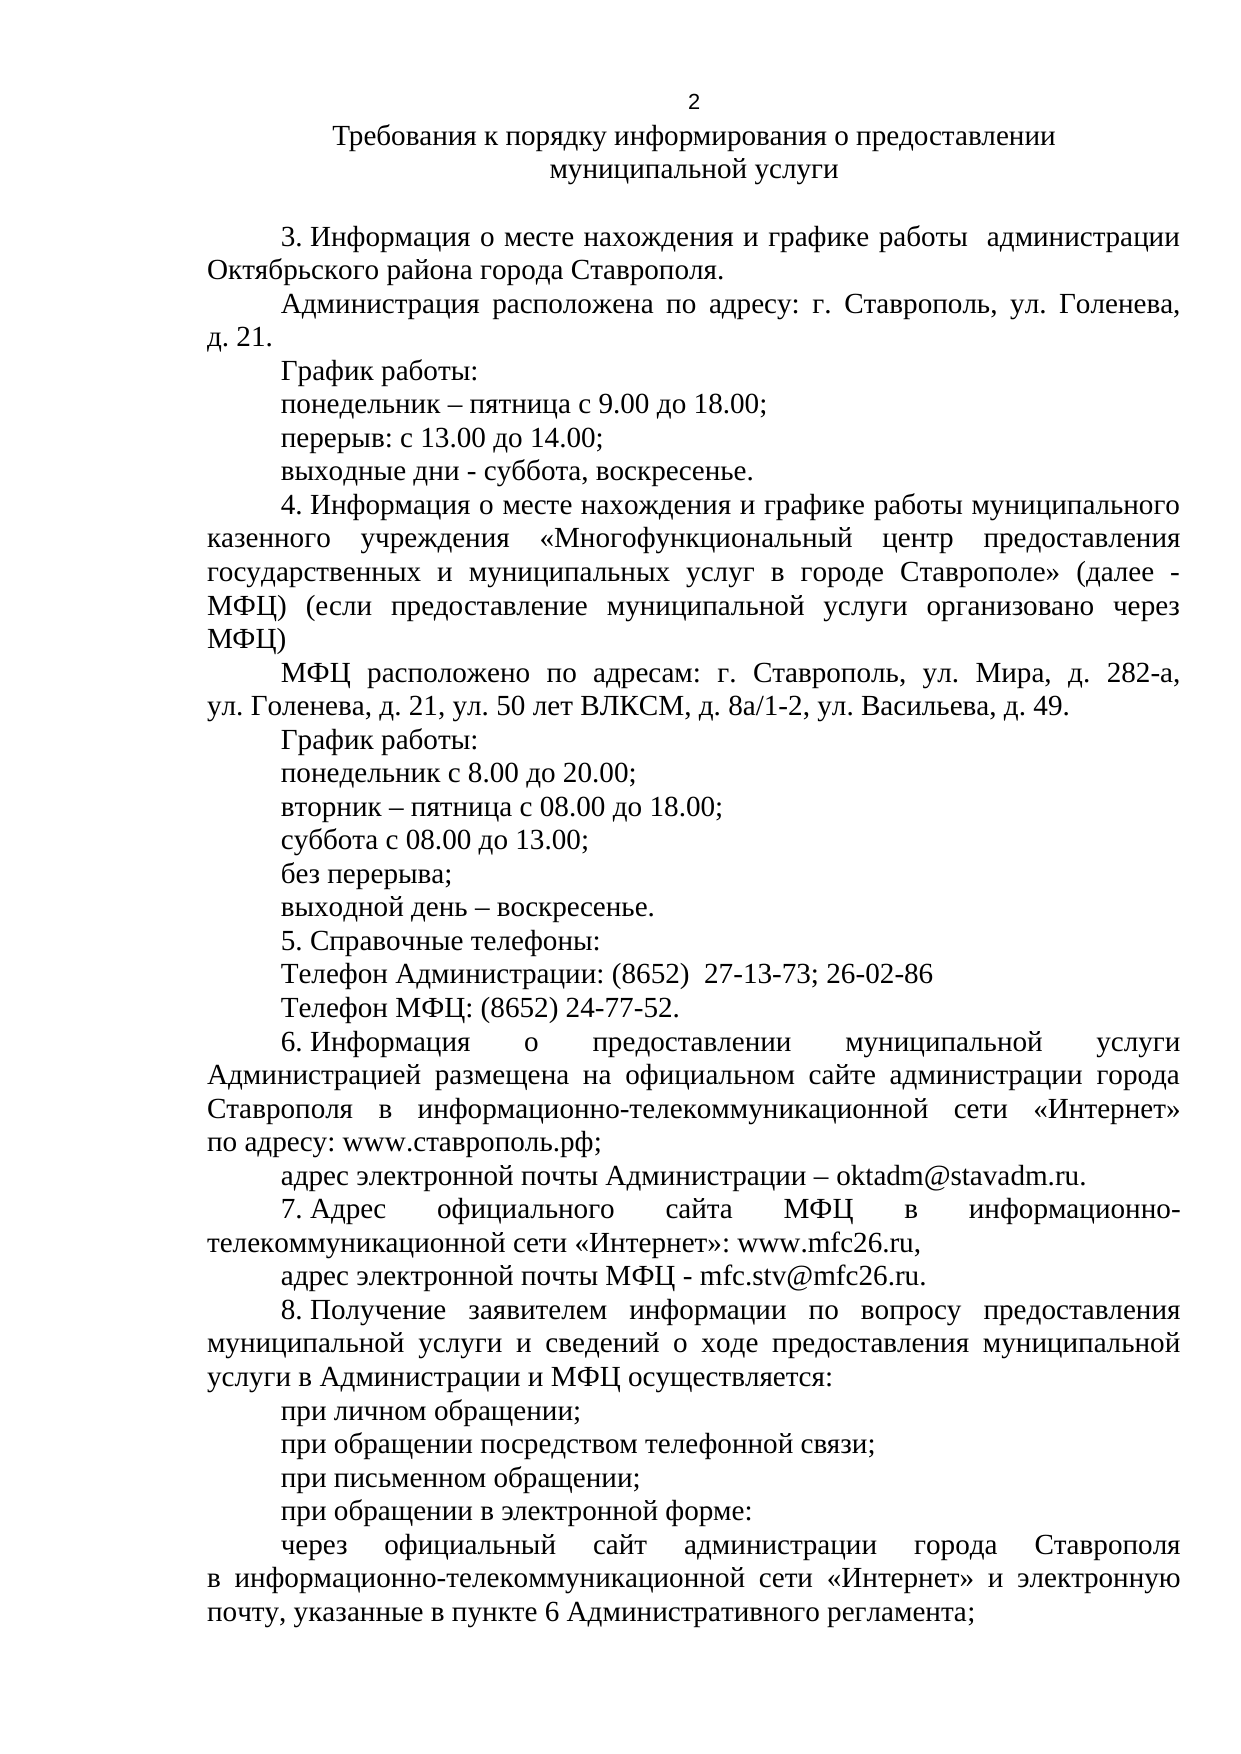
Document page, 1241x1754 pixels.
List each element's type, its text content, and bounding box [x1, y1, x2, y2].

text Администрация расположена по адресу: г. Ставрополь, ул. Голенева, д. 21. [207, 286, 1181, 353]
text Телефон МФЦ: (8652) 24-77-52. [207, 990, 1181, 1024]
text выходной день – воскресенье. [207, 889, 1181, 923]
text Требования к порядку информирования о предоставлении [207, 118, 1181, 152]
text без перерыва; [207, 856, 1181, 889]
text при письменном обращении; [207, 1460, 1181, 1493]
text вторник – пятница с 08.00 до 18.00; [207, 789, 1181, 822]
text выходные дни - суббота, воскресенье. [207, 453, 1181, 487]
text График работы: [207, 722, 1181, 755]
text 8. Получение заявителем информации по вопросу предоставления муниципальной услуги и сведений о ходе предоставления муниципальной услуги в Администрации и МФЦ осуществляется: [207, 1292, 1181, 1393]
text при обращении в электронной форме: [207, 1493, 1181, 1527]
text адрес электронной почты Администрации – oktadm@stavadm.ru. [207, 1158, 1181, 1191]
text График работы: [207, 353, 1181, 386]
text понедельник с 8.00 до 20.00; [207, 755, 1181, 789]
text перерыв: с 13.00 до 14.00; [207, 420, 1181, 453]
text 5. Справочные телефоны: [207, 923, 1181, 957]
text при личном обращении; [207, 1393, 1181, 1426]
text понедельник – пятница с 9.00 до 18.00; [207, 386, 1181, 420]
text адрес электронной почты МФЦ - mfc.stv@mfc26.ru. [207, 1258, 1181, 1292]
text 7. Адрес официального сайта МФЦ в информационно-телекоммуникационной сети «Интернет»: www.mfc26.ru, [207, 1191, 1181, 1258]
text 4. Информация о месте нахождения и графике работы муниципального казенного учреждения «Многофункциональный центр предоставления государственных и муниципальных услуг в городе Ставрополе» (далее - МФЦ) (если предоставление муниципальной услуги организовано через МФЦ) [207, 487, 1181, 655]
text 6. Информация о предоставлении муниципальной услуги Администрацией размещена на официальном сайте администрации города Ставрополя в информационно-телекоммуникационной сети «Интернет» по адресу: www.ставрополь.рф; [207, 1024, 1181, 1158]
text 3. Информация о месте нахождения и графике работы администрации Октябрьского района города Ставрополя. [207, 219, 1181, 286]
text суббота с 08.00 до 13.00; [207, 822, 1181, 856]
text через официальный сайт администрации города Ставрополя в информационно-телекоммуникационной сети «Интернет» и электронную почту, указанные в пункте 6 Административного регламента; [207, 1527, 1181, 1627]
text муниципальной услуги [207, 152, 1181, 185]
text МФЦ расположено по адресам: г. Ставрополь, ул. Мира, д. 282-а, ул. Голенева, д. 21, ул. 50 лет ВЛКСМ, д. 8а/1-2, ул. Васильева, д. 49. [207, 655, 1181, 722]
text при обращении посредством телефонной связи; [207, 1426, 1181, 1460]
text Телефон Администрации: (8652) 27-13-73; 26-02-86 [207, 957, 1181, 990]
